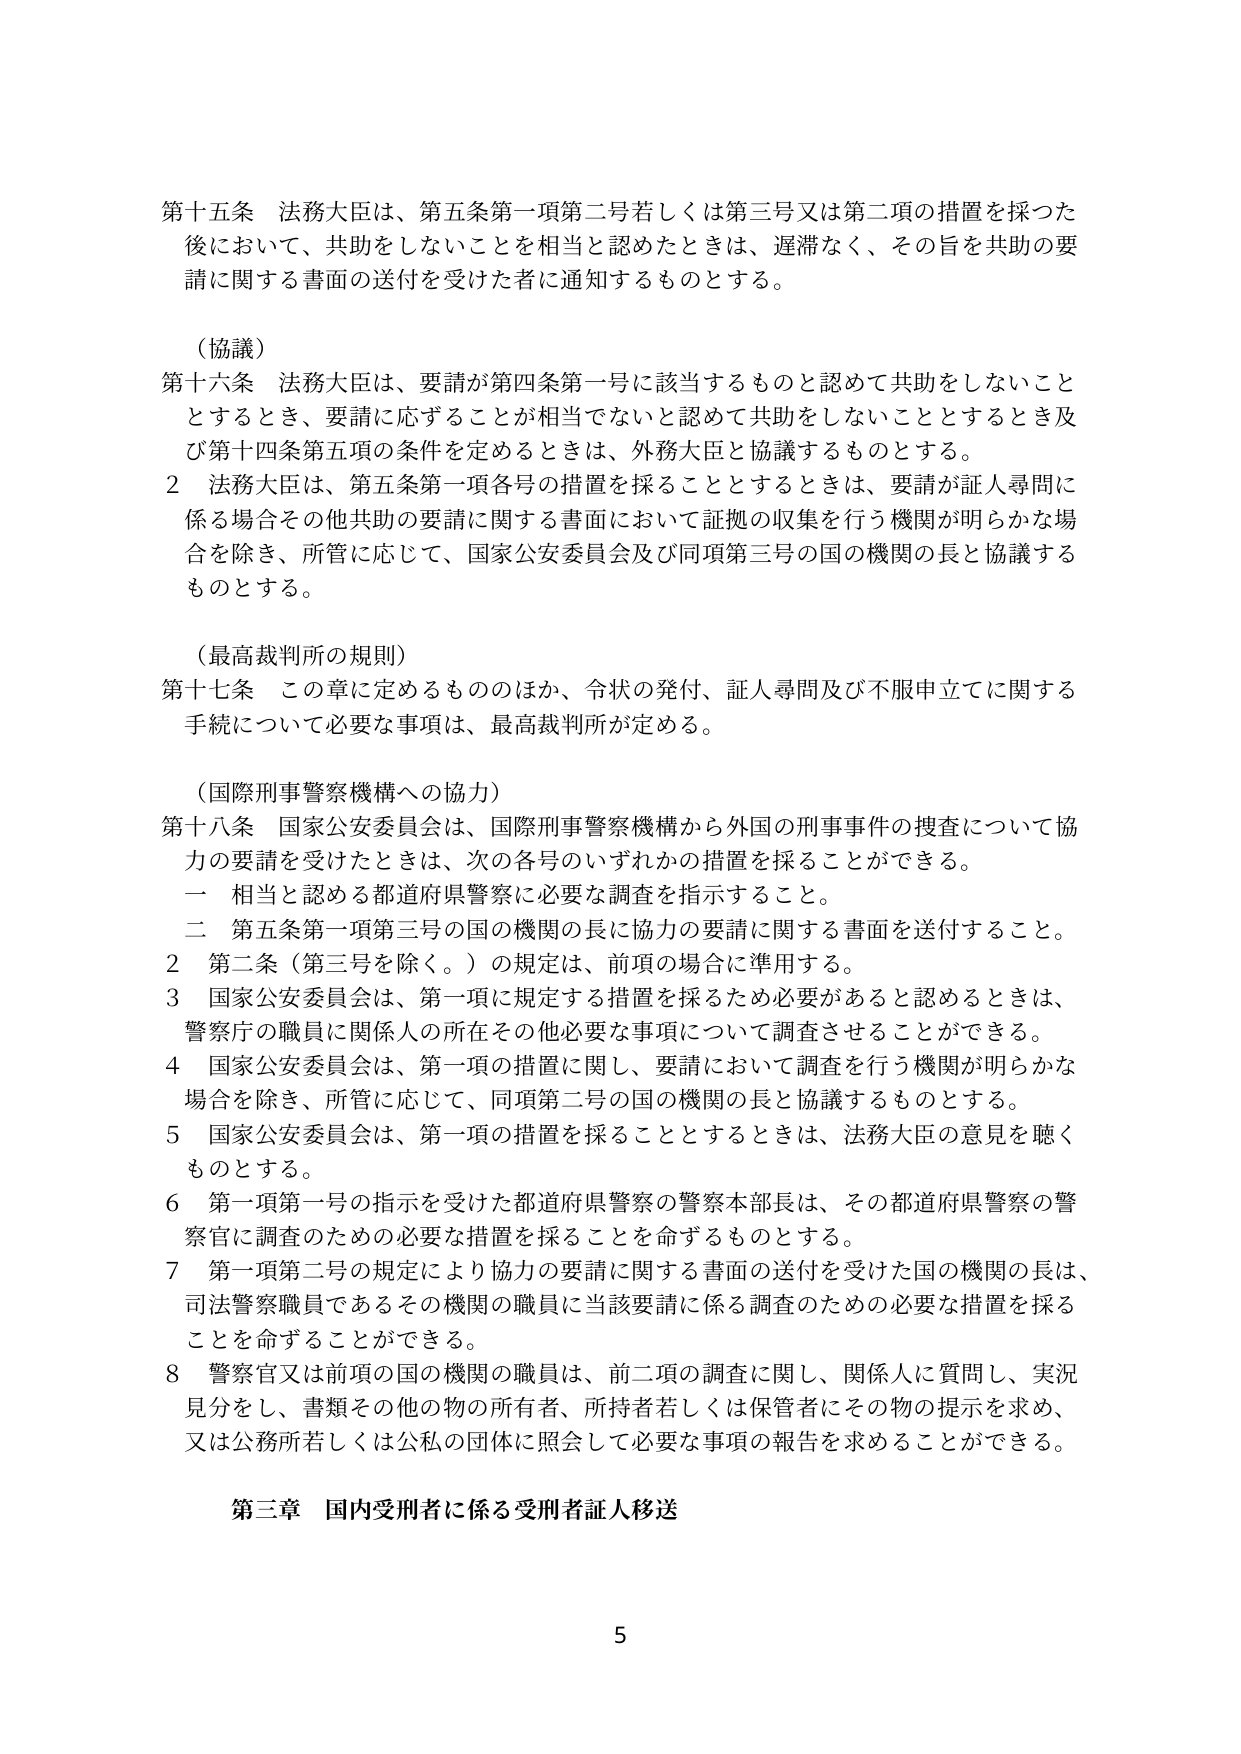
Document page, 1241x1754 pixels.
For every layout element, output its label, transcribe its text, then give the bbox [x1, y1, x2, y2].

text 第十七条 この章に定めるもののほか、令状の発付、証人尋問及び不服申立てに関する手続について必要な事項は、最高裁判所が定める。 [161, 672, 1079, 740]
text ４ 国家公安委員会は、第一項の措置に関し、要請において調査を行う機関が明らかな場合を除き、所管に応じて、同項第二号の国の機関の長と協議するものとする。 [161, 1048, 1079, 1116]
text ３ 国家公安委員会は、第一項に規定する措置を採るため必要があると認めるときは、警察庁の職員に関係人の所在その他必要な事項について調査させることができる。 [161, 979, 1079, 1048]
text （国際刑事警察機構への協力） [184, 774, 1079, 809]
text （協議） [184, 330, 1079, 364]
text ８ 警察官又は前項の国の機関の職員は、前二項の調査に関し、関係人に質問し、実況見分をし、書類その他の物の所有者、所持者若しくは保管者にその物の提示を求め、又は公務所若しくは公私の団体に照会して必要な事項の報告を求めることができる。 [161, 1355, 1079, 1458]
text （最高裁判所の規則） [184, 638, 1079, 672]
text 第三章 国内受刑者に係る受刑者証人移送 [230, 1492, 1079, 1526]
text 第十八条 国家公安委員会は、国際刑事警察機構から外国の刑事事件の捜査について協力の要請を受けたときは、次の各号のいずれかの措置を採ることができる。 [161, 809, 1079, 877]
text 第十六条 法務大臣は、要請が第四条第一号に該当するものと認めて共助をしないこととするとき、要請に応ずることが相当でないと認めて共助をしないこととするとき及び第十四条第五項の条件を定めるときは、外務大臣と協議するものとする。 [161, 364, 1079, 467]
text ７ 第一項第二号の規定により協力の要請に関する書面の送付を受けた国の機関の長は、司法警察職員であるその機関の職員に当該要請に係る調査のための必要な措置を採ることを命ずることができる。 [161, 1253, 1079, 1355]
text ６ 第一項第一号の指示を受けた都道府県警察の警察本部長は、その都道府県警察の警察官に調査のための必要な措置を採ることを命ずるものとする。 [161, 1184, 1079, 1253]
text 第十五条 法務大臣は、第五条第一項第二号若しくは第三号又は第二項の措置を採つた後において、共助をしないことを相当と認めたときは、遅滞なく、その旨を共助の要請に関する書面の送付を受けた者に通知するものとする。 [161, 194, 1079, 296]
text 二 第五条第一項第三号の国の機関の長に協力の要請に関する書面を送付すること。 [184, 911, 1079, 945]
text ２ 第二条（第三号を除く。）の規定は、前項の場合に準用する。 [161, 945, 1079, 979]
text 一 相当と認める都道府県警察に必要な調査を指示すること。 [184, 877, 1079, 911]
text ５ 国家公安委員会は、第一項の措置を採ることとするときは、法務大臣の意見を聴くものとする。 [161, 1116, 1079, 1184]
text ２ 法務大臣は、第五条第一項各号の措置を採ることとするときは、要請が証人尋問に係る場合その他共助の要請に関する書面において証拠の収集を行う機関が明らかな場合を除き、所管に応じて、国家公安委員会及び同項第三号の国の機関の長と協議するものとする。 [161, 467, 1079, 604]
